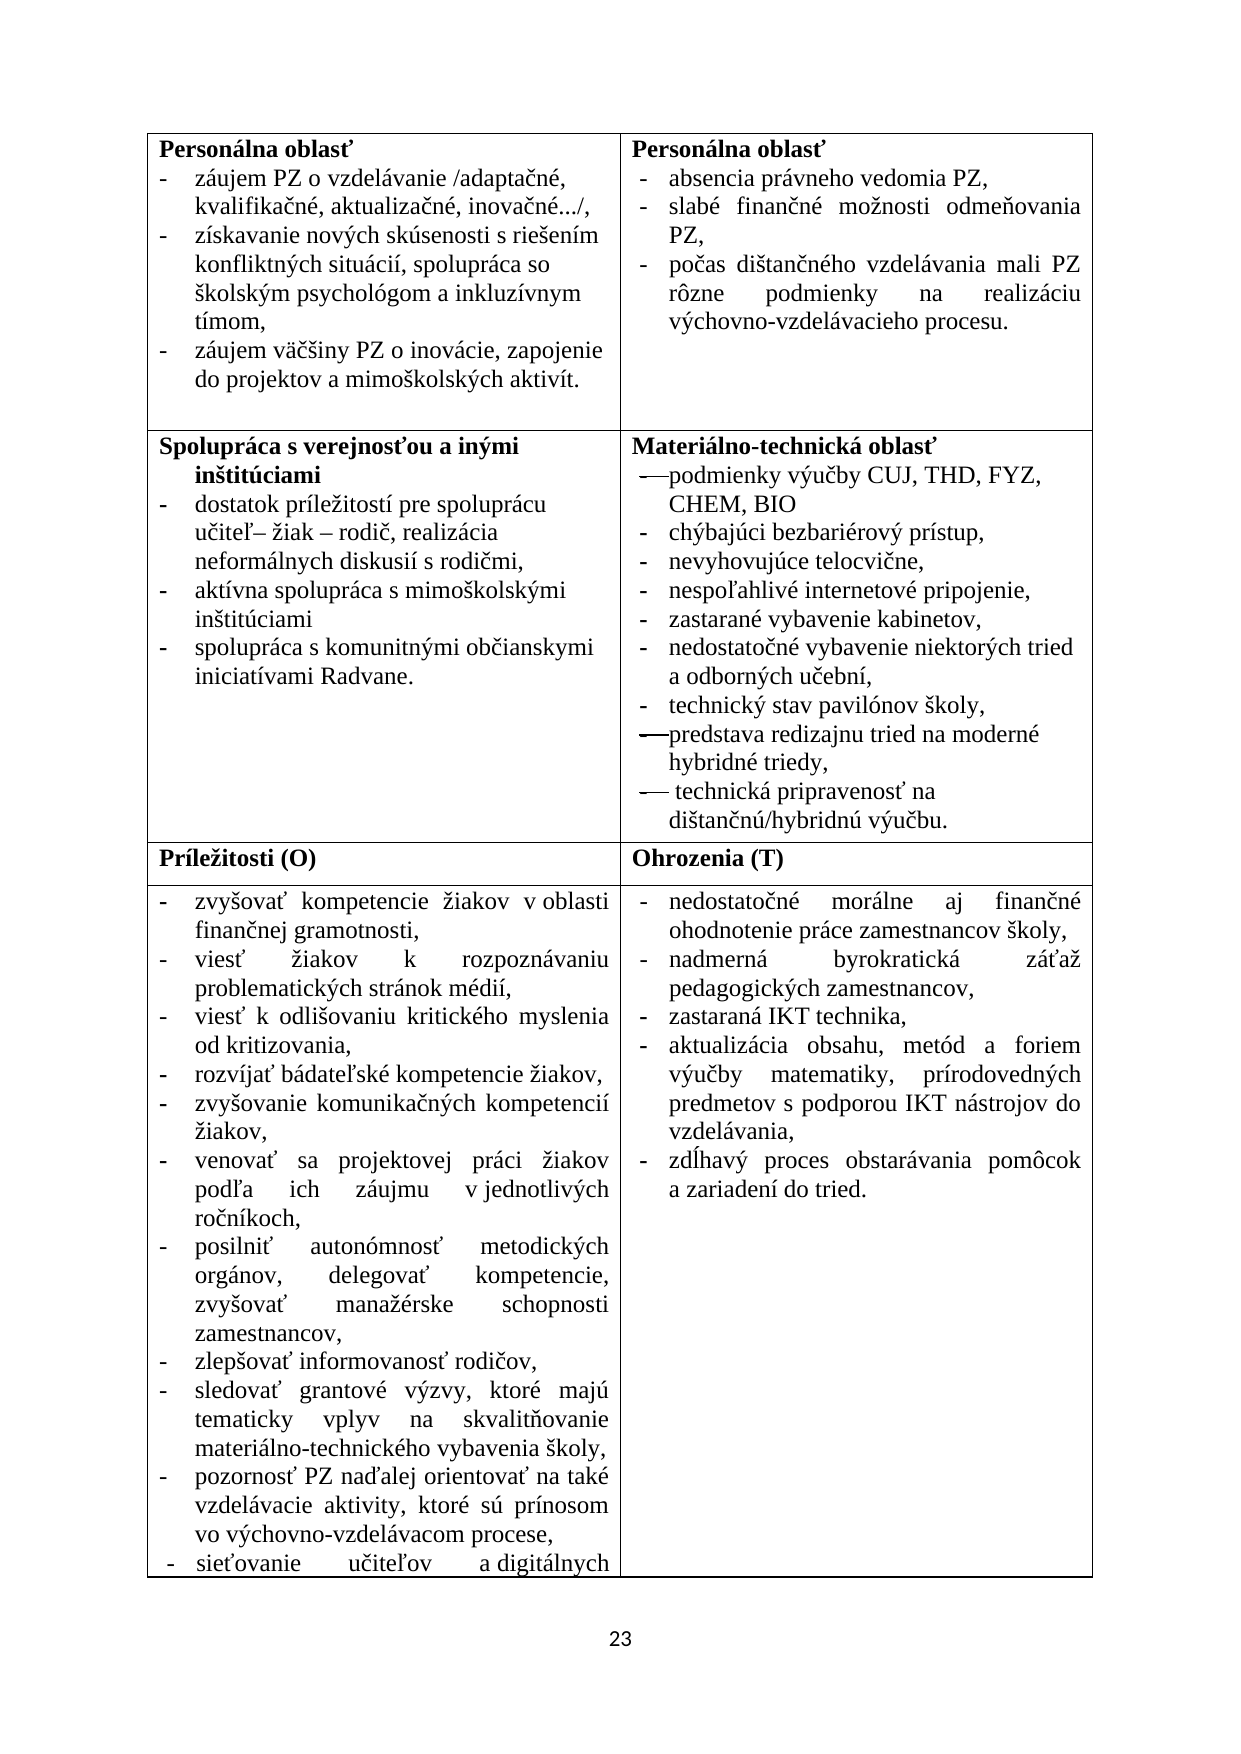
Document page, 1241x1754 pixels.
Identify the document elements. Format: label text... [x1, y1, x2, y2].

table_cell Príležitosti (O) [148, 843, 620, 885]
table_cell Materiálno-technická oblasť podmienky výučby CUJ, THD, FYZ, CHEM, BIO chýbajúci bezbariérový prístup, nevyhovujúce telocvične, nespoľahlivé internetové pripojenie, zastarané vybavenie kabinetov, nedostatočné vybavenie niektorých tried a odborných učební, technický stav pavilónov školy, predstava redizajnu tried na moderné hybridné triedy, technická pripravenosť na dištančnú/hybridnú výučbu. [621, 431, 1092, 842]
table_cell Ohrozenia (T) [621, 843, 1092, 885]
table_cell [621, 886, 1092, 1576]
table_cell Personálna oblasť záujem PZ o vzdelávanie /adaptačné, kvalifikačné, aktualizačné, inovačné.../, získavanie nových skúsenosti s riešením konfliktných situácií, spolupráca so školským psychológom a inkluzívnym tímom, záujem väčšiny PZ o inovácie, zapojenie do projektov a mimoškolských aktivít. [148, 134, 620, 430]
table_cell Spolupráca s verejnosťou a inými inštitúciami dostatok príležitostí pre spoluprácu učiteľ– žiak – rodič, realizácia neformálnych diskusií s rodičmi, aktívna spolupráca s mimoškolskými inštitúciami spolupráca s komunitnými občianskymi iniciatívami Radvane. [148, 431, 620, 842]
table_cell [148, 886, 620, 1576]
table_cell Personálna oblasť - absencia právneho vedomia PZ, - slabé finančné možnosti odmeňovania PZ, - počas dištančného vzdelávania mali PZ rôzne podmienky na realizáciu výchovno-vzdelávacieho procesu. [621, 134, 1092, 430]
